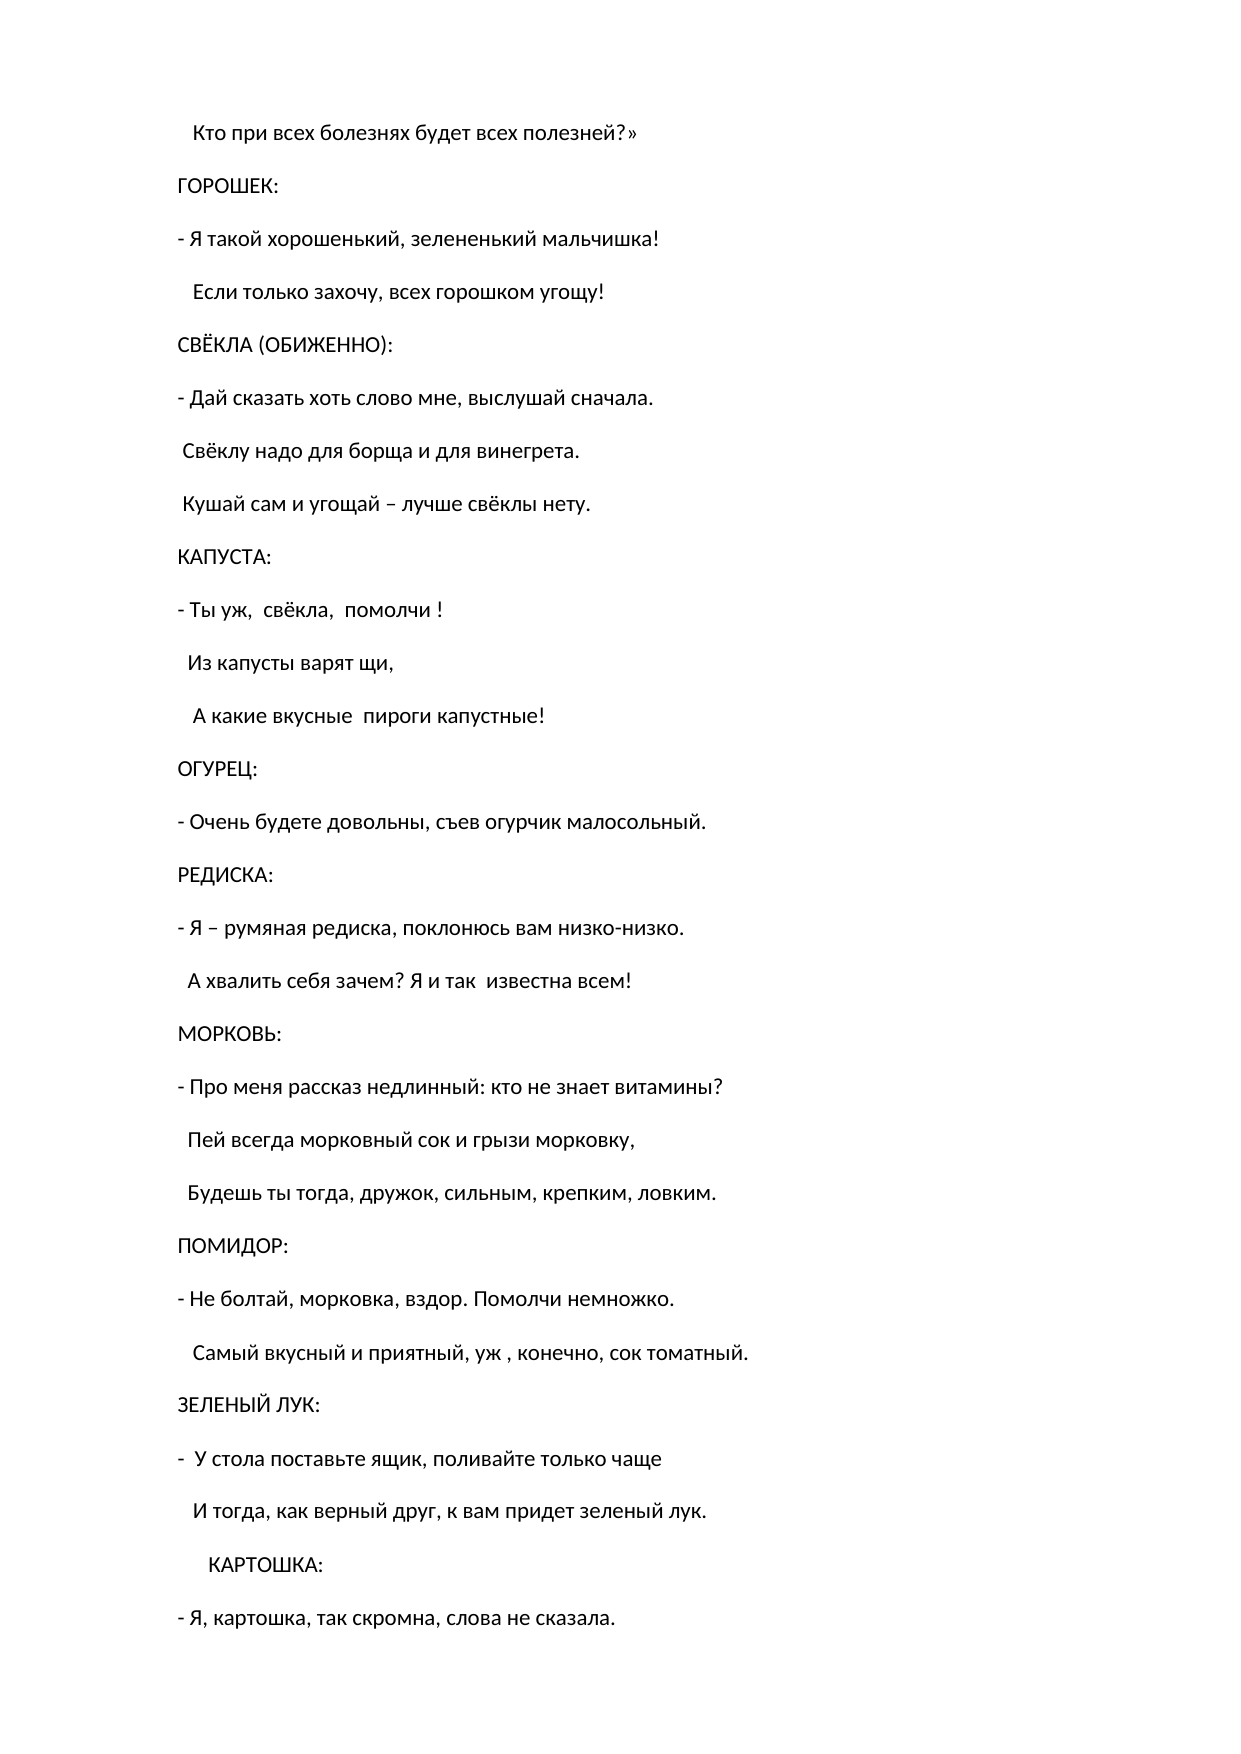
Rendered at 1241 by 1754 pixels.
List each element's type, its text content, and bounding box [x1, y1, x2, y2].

text ПОМИДОР: [177, 1232, 1152, 1259]
text - Я – румяная редиска, поклонюсь вам низко-низко. [177, 913, 1152, 941]
text А какие вкусные пироги капустные! [177, 701, 1152, 729]
text Из капусты варят щи, [177, 648, 1152, 676]
text РЕДИСКА: [177, 860, 1152, 888]
text КАРТОШКА: [177, 1550, 1152, 1578]
text Будешь ты тогда, дружок, сильным, крепким, ловким. [177, 1178, 1152, 1207]
text ЗЕЛЕНЫЙ ЛУК: [177, 1391, 1152, 1419]
text Кто при всех болезнях будет всех полезней?» [177, 118, 1152, 146]
text Свёклу надо для борща и для винегрета. [177, 436, 1152, 464]
text - Дай сказать хоть слово мне, выслушай сначала. [177, 383, 1152, 411]
text - Я такой хорошенький, зелененький мальчишка! [177, 224, 1152, 252]
text МОРКОВЬ: [177, 1019, 1152, 1047]
text КАПУСТА: [177, 542, 1152, 570]
text ОГУРЕЦ: [177, 754, 1152, 782]
text - У стола поставьте ящик, поливайте только чаще [177, 1444, 1152, 1472]
text Самый вкусный и приятный, уж , конечно, сок томатный. [177, 1338, 1152, 1366]
text СВЁКЛА (ОБИЖЕННО): [177, 330, 1152, 358]
text - Про меня рассказ недлинный: кто не знает витамины? [177, 1072, 1152, 1101]
text Если только захочу, всех горошком угощу! [177, 277, 1152, 305]
text - Я, картошка, так скромна, слова не сказала. [177, 1603, 1152, 1631]
text И тогда, как верный друг, к вам придет зеленый лук. [177, 1497, 1152, 1525]
text - Ты уж, свёкла, помолчи ! [177, 595, 1152, 623]
text ГОРОШЕК: [177, 171, 1152, 199]
text Пей всегда морковный сок и грызи морковку, [177, 1126, 1152, 1153]
text - Не болтай, морковка, вздор. Помолчи немножко. [177, 1284, 1152, 1313]
text Кушай сам и угощай – лучше свёклы нету. [177, 489, 1152, 517]
text А хвалить себя зачем? Я и так известна всем! [177, 966, 1152, 994]
text - Очень будете довольны, съев огурчик малосольный. [177, 807, 1152, 835]
